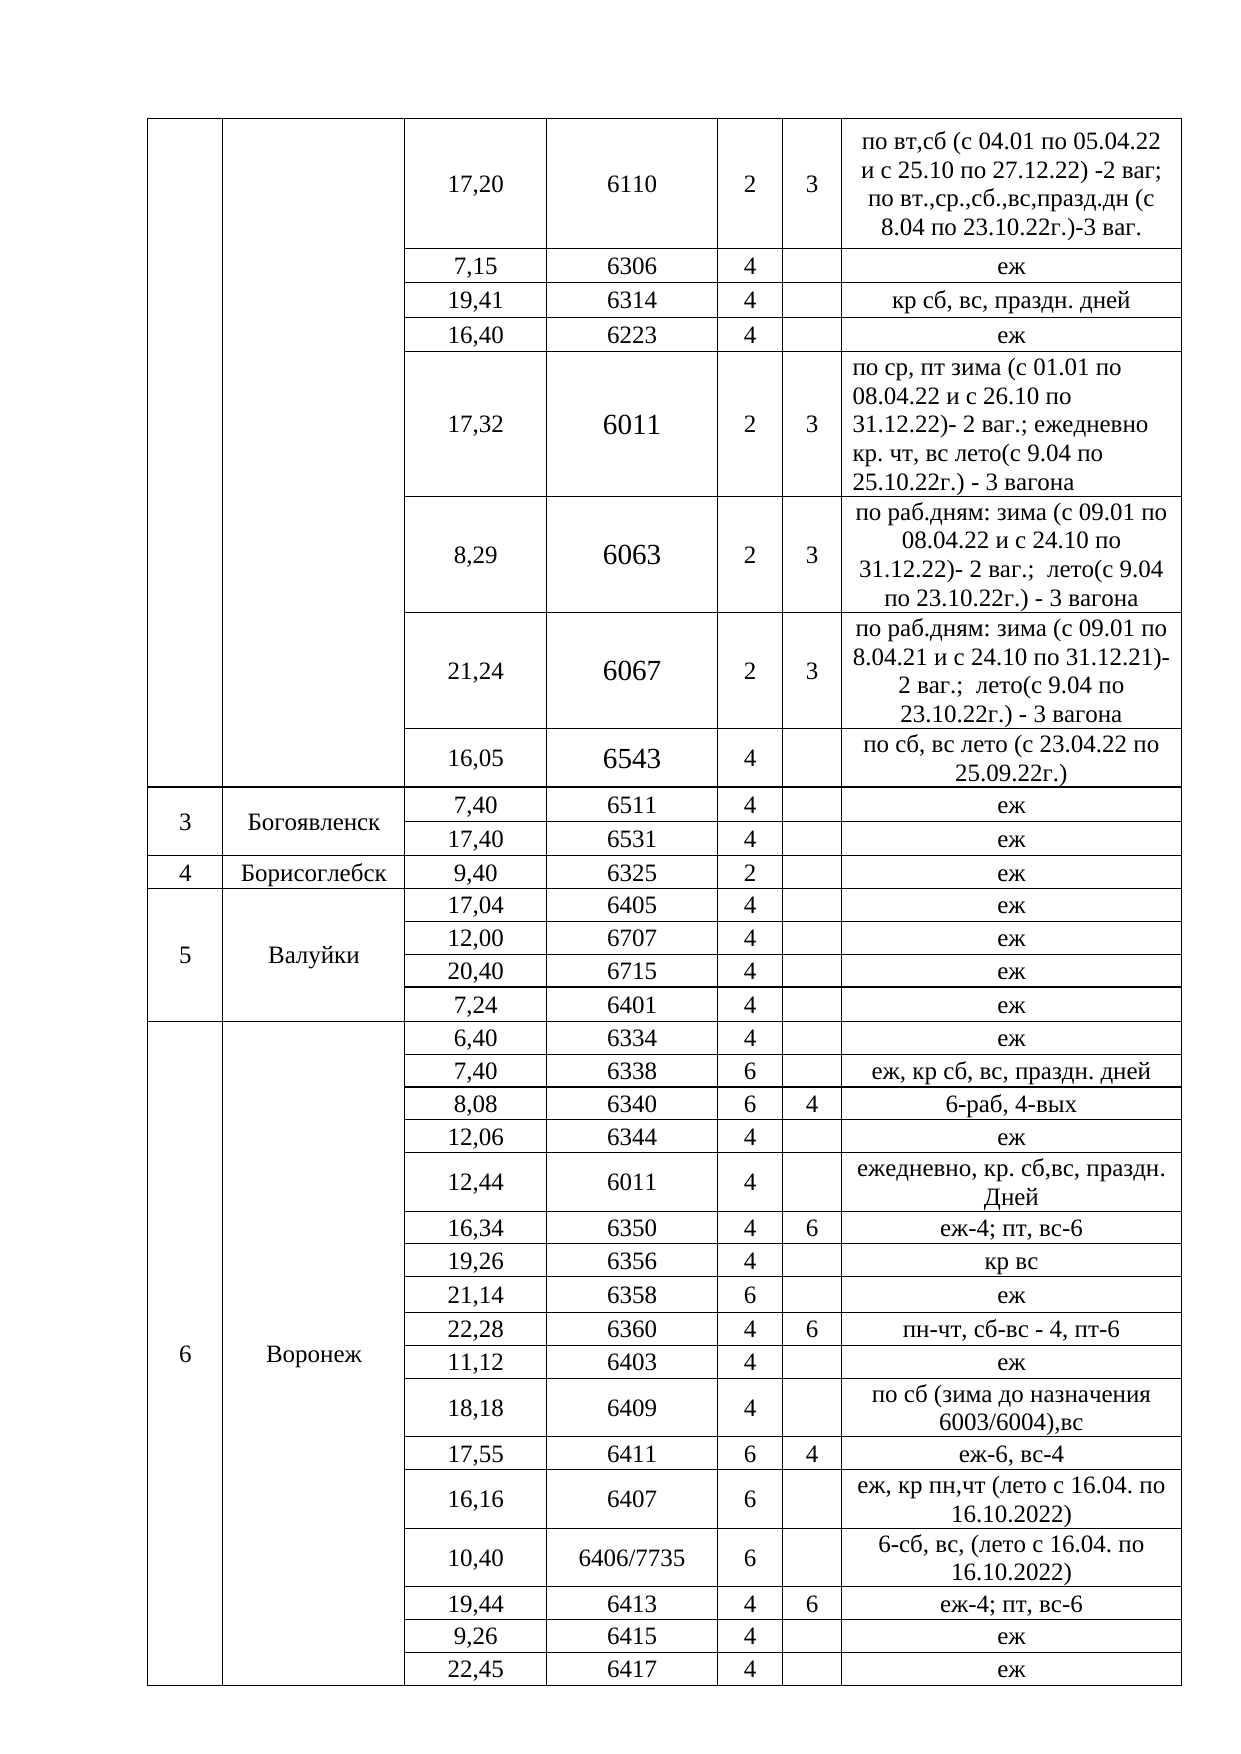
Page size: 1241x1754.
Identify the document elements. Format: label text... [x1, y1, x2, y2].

table_cell [783, 955, 841, 986]
table_cell 6-сб, вс, (лето с 16.04. по 16.10.2022) [842, 1529, 1181, 1586]
table_cell еж [842, 856, 1181, 888]
table_cell 6403 [547, 1346, 717, 1378]
table_cell пн-чт, сб-вс - 4, пт-6 [842, 1313, 1181, 1345]
table_cell 8,08 [405, 1088, 546, 1119]
table_cell 4 [718, 1620, 782, 1652]
table_cell 5 [148, 889, 222, 1021]
table_cell Воронеж [223, 1022, 404, 1684]
table_cell 17,04 [405, 889, 546, 921]
table_cell [783, 788, 841, 821]
table_cell по вт,сб (с 04.01 по 05.04.22 и с 25.10 по 27.12.22) -2 ваг; по вт.,ср.,сб.,вс,празд.дн (с 8.04 по 23.10.22г.)-3 ваг. [842, 119, 1181, 248]
table_cell 3 [783, 613, 841, 728]
table_cell 6707 [547, 922, 717, 953]
table_cell еж [842, 788, 1181, 821]
table_cell 16,40 [405, 318, 546, 351]
table_cell 4 [718, 889, 782, 921]
table_cell 6 [718, 1470, 782, 1528]
table_cell 21,24 [405, 613, 546, 728]
table_cell 6543 [547, 729, 717, 786]
table_cell 4 [718, 1022, 782, 1053]
table_cell 19,44 [405, 1587, 546, 1619]
table_cell ежедневно, кр. сб,вс, праздн. Дней [842, 1153, 1181, 1211]
table_cell 4 [783, 1437, 841, 1469]
table_cell еж [842, 1620, 1181, 1652]
table_cell 6360 [547, 1313, 717, 1345]
table_cell 6314 [547, 283, 717, 317]
table_cell 6 [783, 1212, 841, 1243]
table_cell 4 [718, 249, 782, 282]
table_cell 6407 [547, 1470, 717, 1528]
table_cell 9,40 [405, 856, 546, 888]
table_cell Валуйки [223, 889, 404, 1021]
table_cell 11,12 [405, 1346, 546, 1378]
table_cell 4 [718, 955, 782, 986]
table_cell [783, 1120, 841, 1152]
table_cell 12,00 [405, 922, 546, 953]
table_cell [783, 1346, 841, 1378]
table_cell 4 [718, 1120, 782, 1152]
table_cell еж [842, 318, 1181, 351]
table_cell 6356 [547, 1244, 717, 1276]
table_cell еж-4; пт, вс-6 [842, 1212, 1181, 1243]
table_cell 7,15 [405, 249, 546, 282]
table_cell 4 [783, 1088, 841, 1119]
table_cell 6011 [547, 1153, 717, 1211]
table_cell 6 [718, 1437, 782, 1469]
table_cell еж-6, вс-4 [842, 1437, 1181, 1469]
table_cell 16,16 [405, 1470, 546, 1528]
table_cell 6 [718, 1055, 782, 1086]
table_cell 6 [718, 1277, 782, 1312]
table_cell еж, кр сб, вс, праздн. дней [842, 1055, 1181, 1086]
table_cell 16,05 [405, 729, 546, 786]
table_cell [783, 1244, 841, 1276]
table_cell 6405 [547, 889, 717, 921]
table_cell по раб.дням: зима (с 09.01 по 08.04.22 и с 24.10 по 31.12.22)- 2 ваг.; лето(с 9.04 по 23.10.22г.) - 3 вагона [842, 497, 1181, 612]
table_cell по сб, вс лето (с 23.04.22 по 25.09.22г.) [842, 729, 1181, 786]
table_cell 22,45 [405, 1653, 546, 1684]
table_cell [783, 988, 841, 1021]
table_cell 6306 [547, 249, 717, 282]
table_cell [783, 889, 841, 921]
table_cell 4 [718, 788, 782, 821]
table_cell 2 [718, 119, 782, 248]
table_cell 6011 [547, 352, 717, 496]
table_cell еж [842, 1120, 1181, 1152]
table_cell [783, 1620, 841, 1652]
table_cell еж [842, 249, 1181, 282]
table_cell еж [842, 988, 1181, 1021]
table_cell еж [842, 1346, 1181, 1378]
table_cell 6511 [547, 788, 717, 821]
table_cell 6 [783, 1587, 841, 1619]
table_cell [783, 1055, 841, 1086]
table_cell 3 [148, 788, 222, 855]
table_cell 6409 [547, 1379, 717, 1436]
table_cell по сб (зима до назначения 6003/6004),вс [842, 1379, 1181, 1436]
table_cell 4 [718, 922, 782, 953]
table_cell [783, 318, 841, 351]
table_cell 19,41 [405, 283, 546, 317]
table_cell [783, 729, 841, 786]
table_cell 4 [718, 1379, 782, 1436]
table_cell 6338 [547, 1055, 717, 1086]
table_cell по ср, пт зима (с 01.01 по 08.04.22 и с 26.10 по 31.12.22)- 2 ваг.; ежедневно кр. чт, вс лето(с 9.04 по 25.10.22г.) - 3 вагона [842, 352, 1181, 496]
table_cell 4 [718, 1244, 782, 1276]
table_cell [783, 922, 841, 953]
table_cell 3 [783, 119, 841, 248]
table_cell 17,55 [405, 1437, 546, 1469]
table_cell [783, 822, 841, 855]
table_cell 6063 [547, 497, 717, 612]
table_cell 6340 [547, 1088, 717, 1119]
table_cell 6 [783, 1313, 841, 1345]
table_cell 6531 [547, 822, 717, 855]
table_cell 6 [718, 1088, 782, 1119]
table_cell 16,34 [405, 1212, 546, 1243]
table_cell 6 [148, 1022, 222, 1684]
table_cell 2 [718, 613, 782, 728]
table_cell [783, 1653, 841, 1684]
table_cell 4 [718, 283, 782, 317]
table_cell 4 [718, 1587, 782, 1619]
table_cell 4 [718, 1212, 782, 1243]
table_cell 20,40 [405, 955, 546, 986]
table_cell 2 [718, 856, 782, 888]
table_cell 4 [718, 988, 782, 1021]
table_cell 10,40 [405, 1529, 546, 1586]
table_cell Богоявленск [223, 788, 404, 855]
table_cell еж [842, 955, 1181, 986]
table_cell 4 [718, 318, 782, 351]
table_cell 17,20 [405, 119, 546, 248]
table_cell еж [842, 1022, 1181, 1053]
table_cell 6110 [547, 119, 717, 248]
table_cell еж [842, 889, 1181, 921]
table_cell кр вс [842, 1244, 1181, 1276]
table_cell 6,40 [405, 1022, 546, 1053]
table_cell 6350 [547, 1212, 717, 1243]
table_cell 17,40 [405, 822, 546, 855]
table_cell по раб.дням: зима (с 09.01 по 8.04.21 и с 24.10 по 31.12.21)- 2 ваг.; лето(с 9.04 по 23.10.22г.) - 3 вагона [842, 613, 1181, 728]
table_cell 6417 [547, 1653, 717, 1684]
table_cell 2 [718, 352, 782, 496]
table_cell [783, 283, 841, 317]
table_cell 6-раб, 4-вых [842, 1088, 1181, 1119]
table_cell 6358 [547, 1277, 717, 1312]
table_cell [783, 856, 841, 888]
table_cell 22,28 [405, 1313, 546, 1345]
table_cell 9,26 [405, 1620, 546, 1652]
table_cell 4 [718, 822, 782, 855]
table_cell [783, 1022, 841, 1053]
table_cell 21,14 [405, 1277, 546, 1312]
table_cell 8,29 [405, 497, 546, 612]
table_cell 6411 [547, 1437, 717, 1469]
table_cell 18,18 [405, 1379, 546, 1436]
table_cell 6715 [547, 955, 717, 986]
table_cell 3 [783, 497, 841, 612]
table_cell [783, 1529, 841, 1586]
table_cell 4 [718, 1313, 782, 1345]
table_cell 12,44 [405, 1153, 546, 1211]
table_cell 4 [718, 729, 782, 786]
table_cell 6401 [547, 988, 717, 1021]
table_cell [783, 249, 841, 282]
table_cell 6067 [547, 613, 717, 728]
table_cell 6415 [547, 1620, 717, 1652]
table_cell 6413 [547, 1587, 717, 1619]
table_cell 4 [718, 1153, 782, 1211]
table_cell Борисоглебск [223, 856, 404, 888]
table_cell 7,40 [405, 788, 546, 821]
table_cell еж, кр пн,чт (лето с 16.04. по 16.10.2022) [842, 1470, 1181, 1528]
table_cell 19,26 [405, 1244, 546, 1276]
table_cell 4 [718, 1346, 782, 1378]
table_cell [783, 1470, 841, 1528]
table_cell 7,40 [405, 1055, 546, 1086]
table_cell 6334 [547, 1022, 717, 1053]
table_cell [783, 1379, 841, 1436]
table_cell 12,06 [405, 1120, 546, 1152]
table_cell 6223 [547, 318, 717, 351]
table_cell еж [842, 922, 1181, 953]
table_cell 2 [718, 497, 782, 612]
table_cell 4 [718, 1653, 782, 1684]
table_cell 17,32 [405, 352, 546, 496]
table_cell 6 [718, 1529, 782, 1586]
table_cell еж-4; пт, вс-6 [842, 1587, 1181, 1619]
table_cell [783, 1153, 841, 1211]
table_cell 6406/7735 [547, 1529, 717, 1586]
table_cell еж [842, 1653, 1181, 1684]
table_cell [783, 1277, 841, 1312]
table_cell 3 [783, 352, 841, 496]
table_cell 7,24 [405, 988, 546, 1021]
table_cell 6344 [547, 1120, 717, 1152]
table_cell еж [842, 1277, 1181, 1312]
table_cell кр сб, вс, праздн. дней [842, 283, 1181, 317]
table_cell 6325 [547, 856, 717, 888]
table_cell 4 [148, 856, 222, 888]
table_cell еж [842, 822, 1181, 855]
